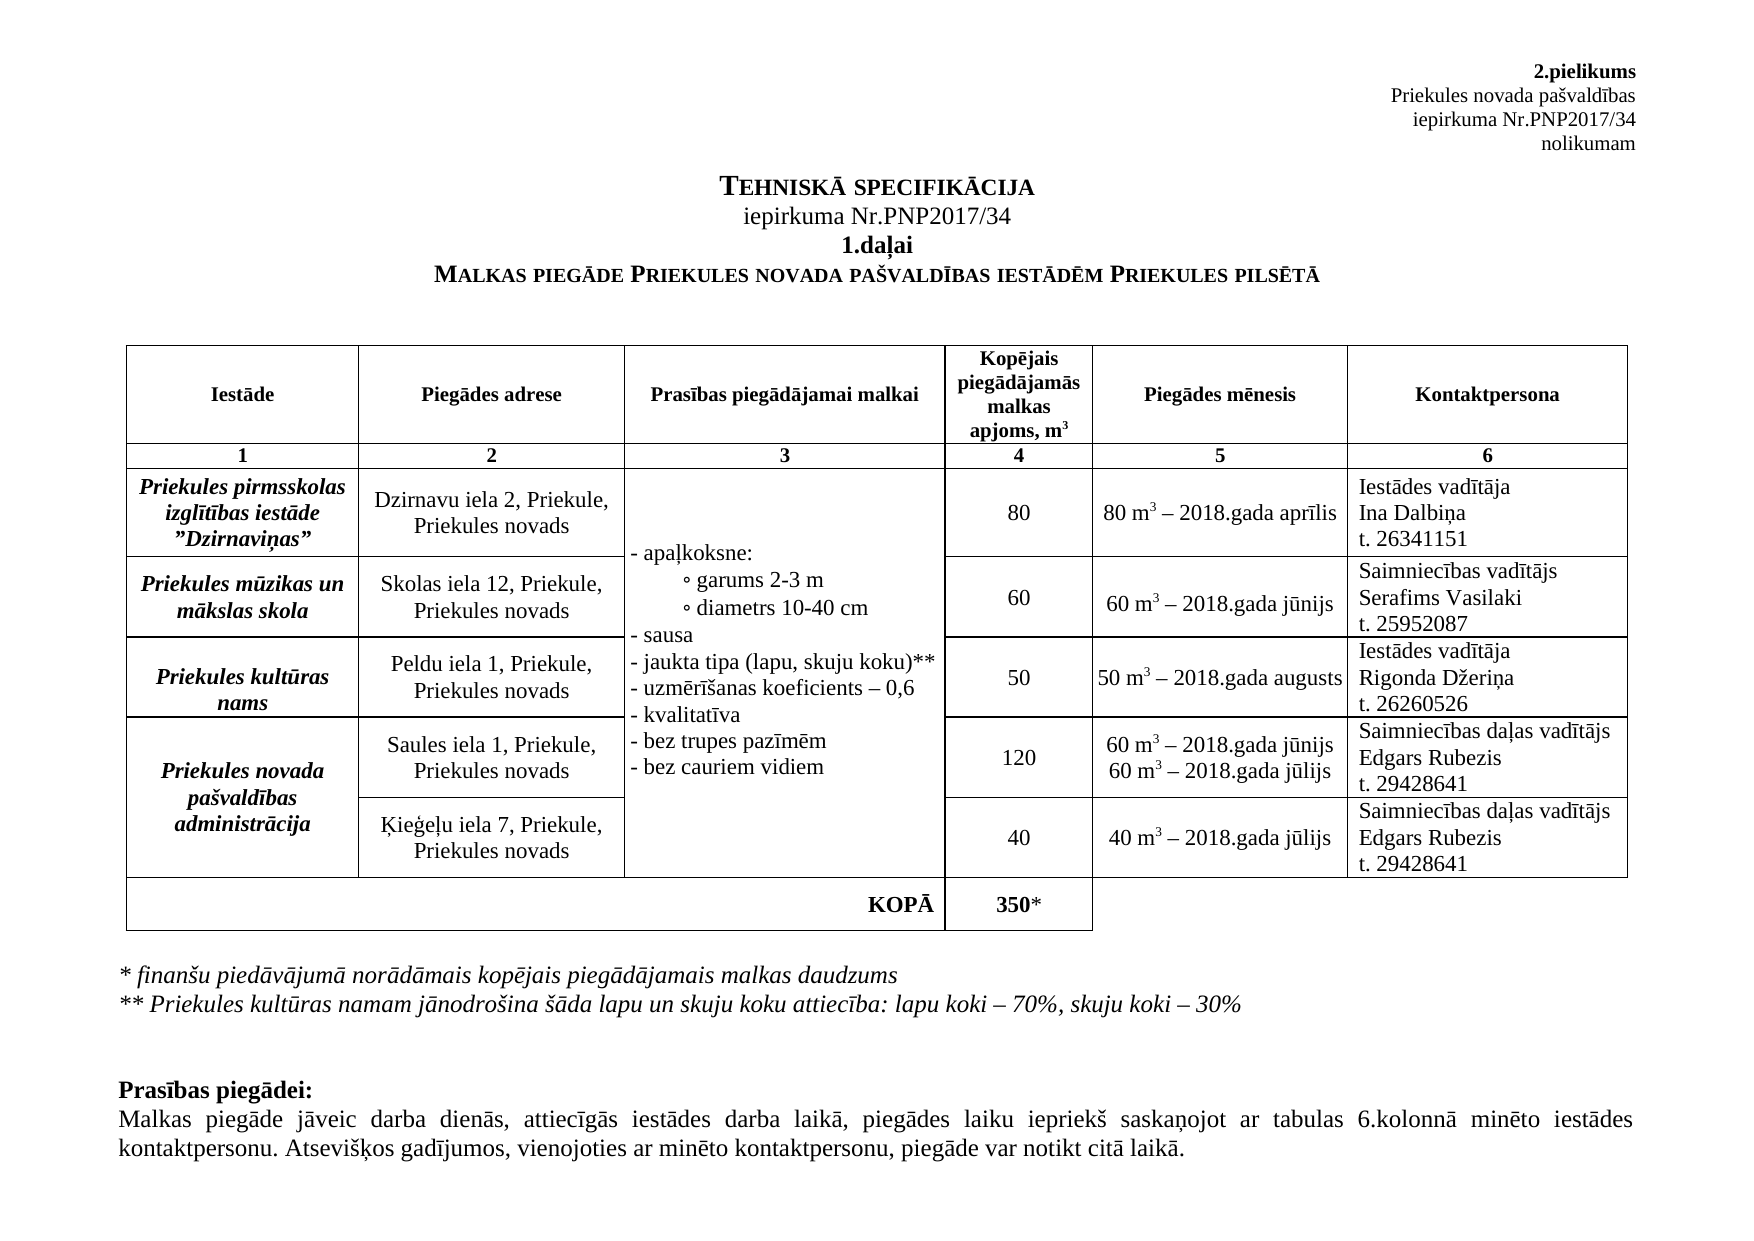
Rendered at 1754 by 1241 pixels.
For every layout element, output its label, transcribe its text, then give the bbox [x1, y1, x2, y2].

table_cell Priekules pirmsskolas izglītības iestāde ”Dzirnaviņas” [127, 469, 358, 556]
text Malkas piegāde jāveic darba dienās, attiecīgās iestādes darba laikā, piegādes laiku iepriekš saskaņojot ar tabulas 6.kolonnā minēto iestādes kontaktpersonu. Atsevišķos gadījumos, vienojoties ar minēto kontaktpersonu, piegāde var notikt citā laikā. [118, 1104, 1636, 1161]
table_header Iestāde [127, 346, 358, 442]
table_cell 50 [946, 638, 1092, 716]
table_header Prasības piegādājamai malkai [625, 346, 944, 442]
text Malkas piegāde Priekules novada pašvaldības iestādēm Priekules pilsētā [118, 259, 1636, 288]
text Prasības piegādei: [118, 1075, 1636, 1104]
text Tehniskā specifikācija [118, 168, 1636, 201]
text iepirkuma Nr.PNP2017/34 [118, 107, 1636, 131]
table_cell 60 [946, 557, 1092, 636]
text nolikumam [118, 131, 1636, 155]
table_cell Saimniecības vadītājs Serafims Vasilaki t. 25952087 [1348, 557, 1627, 636]
table_header Piegādes mēnesis [1093, 346, 1347, 442]
table_cell 350* [946, 878, 1092, 930]
table_cell Dzirnavu iela 2, Priekule, Priekules novads [359, 469, 624, 556]
table_cell 6 [1348, 444, 1627, 467]
table_cell 120 [946, 718, 1092, 797]
table_cell 5 [1093, 444, 1347, 467]
table_cell Saimniecības daļas vadītājs Edgars Rubezis t. 29428641 [1348, 798, 1627, 877]
table_cell 80 [946, 469, 1092, 556]
table_cell 4 [946, 444, 1092, 467]
table_header Kopējais piegādājamās malkas apjoms, m3 [946, 346, 1092, 442]
table_cell 1 [127, 444, 358, 467]
table_cell Iestādes vadītāja Ina Dalbiņa t. 26341151 [1348, 469, 1627, 556]
list ** Priekules kultūras namam jānodrošina šāda lapu un skuju koku attiecība: lapu koki – 70%, skuju koki – 30% [118, 989, 1636, 1018]
table_cell Skolas iela 12, Priekule, Priekules novads [359, 557, 624, 636]
table_header Piegādes adrese [359, 346, 624, 442]
table_cell KOPĀ [127, 878, 944, 930]
text 1.daļai [118, 230, 1636, 259]
table_cell Priekules mūzikas un mākslas skola [127, 557, 358, 636]
text 2.pielikums [118, 59, 1636, 83]
table_cell 60 m3 – 2018.gada jūnijs [1093, 557, 1347, 636]
table_cell 50 m3 – 2018.gada augusts [1093, 638, 1347, 716]
table_cell Priekules kultūras nams [127, 638, 358, 716]
table_cell 3 [625, 444, 944, 467]
table_header Kontaktpersona [1348, 346, 1627, 442]
text * finanšu piedāvājumā norādāmais kopējais piegādājamais malkas daudzums [118, 960, 1636, 989]
table_cell 2 [359, 444, 624, 467]
table_cell 40 [946, 798, 1092, 877]
table_cell 60 m3 – 2018.gada jūnijs 60 m3 – 2018.gada jūlijs [1093, 718, 1347, 797]
table_cell Iestādes vadītāja Rigonda Džeriņa t. 26260526 [1348, 638, 1627, 716]
table_cell - apaļkoksne: ◦ garums 2-3 m ◦ diametrs 10-40 cm - sausa - jaukta tipa (lapu, skuju koku)** - uzmērīšanas koeficients – 0,6 - kvalitatīva - bez trupes pazīmēm - bez cauriem vidiem [625, 469, 944, 877]
table_cell Priekules novada pašvaldības administrācija [127, 718, 358, 877]
text Priekules novada pašvaldības [118, 83, 1636, 107]
table_cell 80 m3 – 2018.gada aprīlis [1093, 469, 1347, 556]
table_cell Ķieģeļu iela 7, Priekule, Priekules novads [359, 798, 624, 877]
table_cell 40 m3 – 2018.gada jūlijs [1093, 798, 1347, 877]
table_cell Saules iela 1, Priekule, Priekules novads [359, 718, 624, 797]
table_cell Peldu iela 1, Priekule, Priekules novads [359, 638, 624, 716]
table_cell Saimniecības daļas vadītājs Edgars Rubezis t. 29428641 [1348, 718, 1627, 797]
text iepirkuma Nr.PNP2017/34 [118, 201, 1636, 230]
